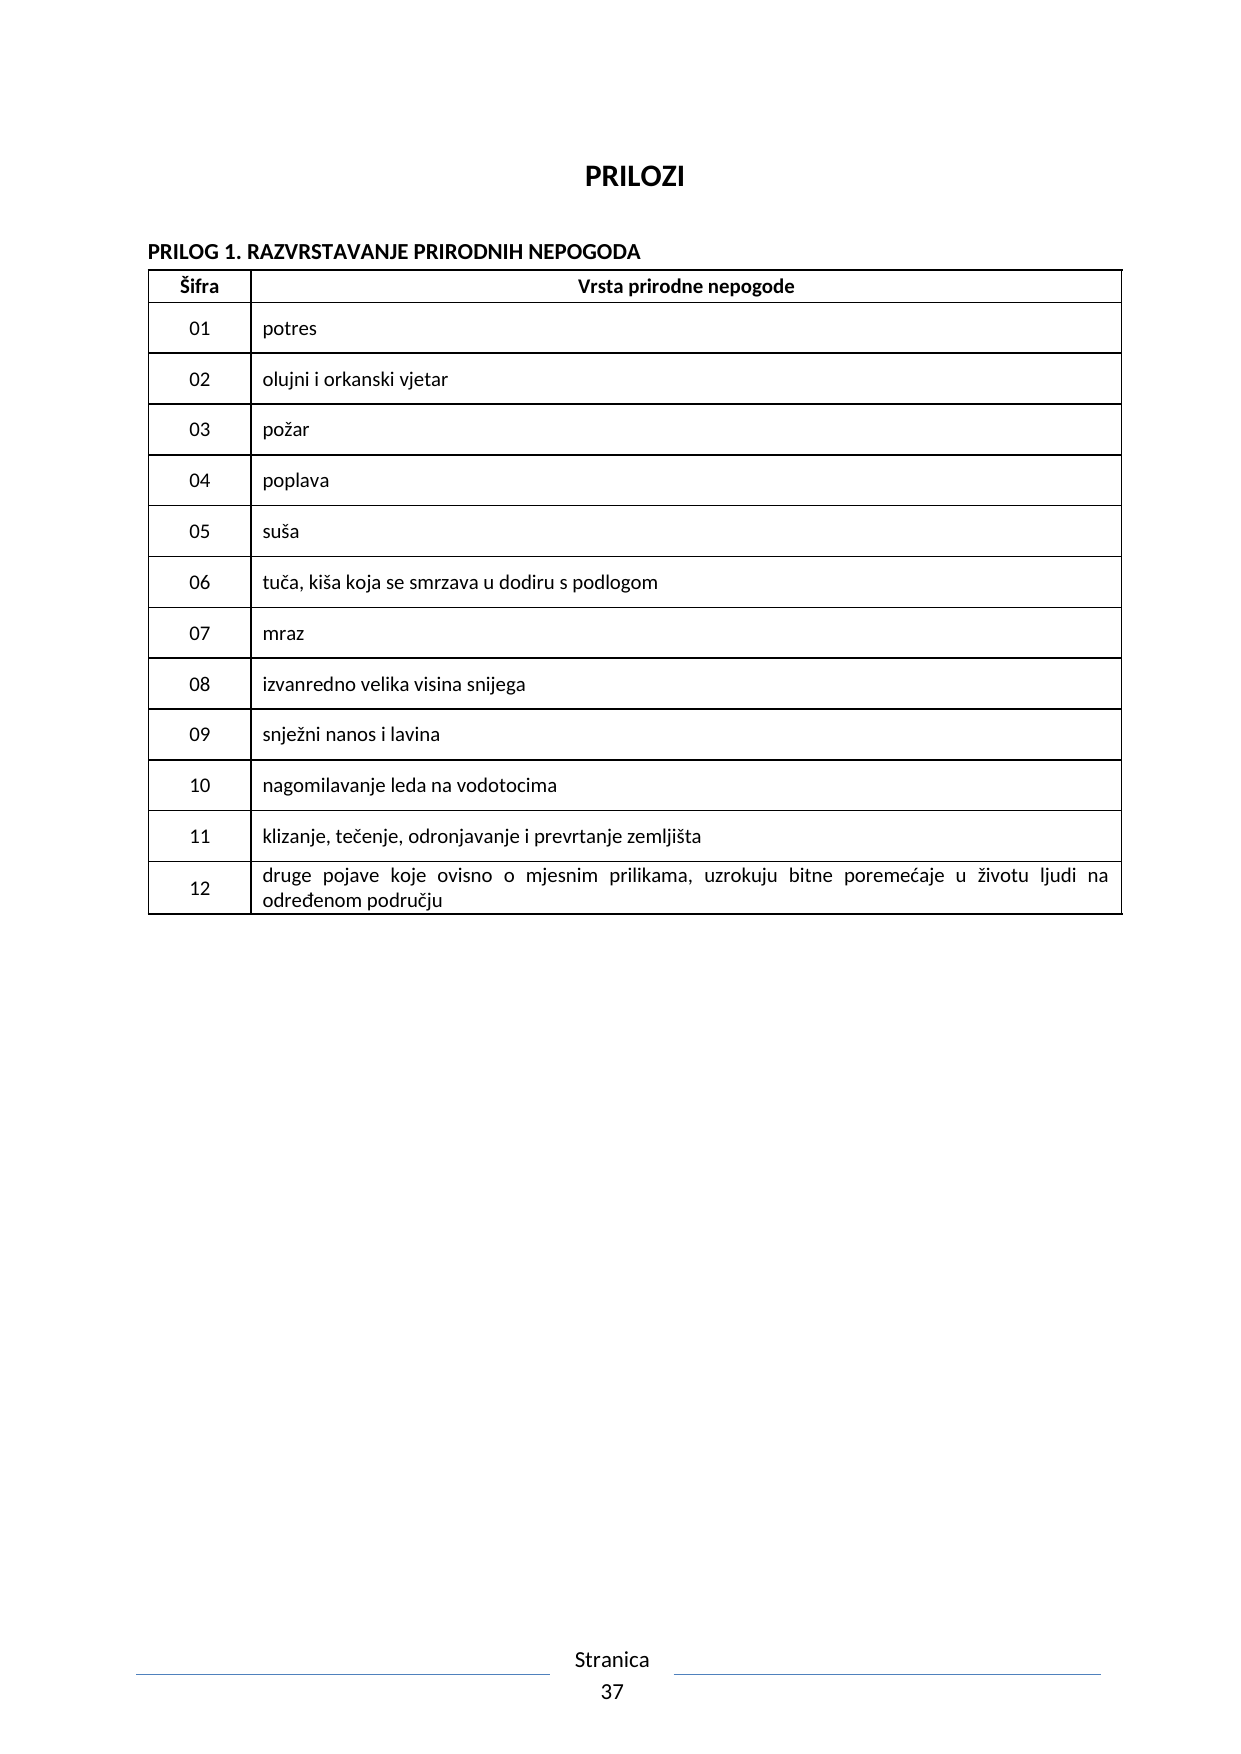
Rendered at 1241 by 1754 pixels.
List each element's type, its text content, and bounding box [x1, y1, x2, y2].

table_cell potres [252, 303, 1121, 352]
table_cell 12 [149, 862, 250, 913]
table_cell 11 [149, 811, 250, 861]
table_cell 07 [149, 608, 250, 657]
table_cell 05 [149, 506, 250, 556]
table_cell izvanredno velika visina snijega [252, 659, 1121, 708]
table_cell 03 [149, 405, 250, 454]
table_cell suša [252, 506, 1121, 556]
table_cell 01 [149, 303, 250, 352]
table_cell mraz [252, 608, 1121, 657]
table_cell 08 [149, 659, 250, 708]
table_cell snježni nanos i lavina [252, 710, 1121, 759]
table_header Vrsta prirodne nepogode [252, 271, 1121, 301]
text PRILOZI [148, 156, 1122, 194]
table_cell druge pojave koje ovisno o mjesnim prilikama, uzrokuju bitne poremećaje u životu ljudi na određenom području [252, 862, 1121, 913]
table_cell nagomilavanje leda na vodotocima [252, 761, 1121, 810]
table_cell 04 [149, 456, 250, 505]
table_cell olujni i orkanski vjetar [252, 354, 1121, 403]
table_cell tuča, kiša koja se smrzava u dodiru s podlogom [252, 557, 1121, 606]
table_cell 09 [149, 710, 250, 759]
table_cell požar [252, 405, 1121, 454]
table_cell 06 [149, 557, 250, 606]
table_cell poplava [252, 456, 1121, 505]
table_cell klizanje, tečenje, odronjavanje i prevrtanje zemljišta [252, 811, 1121, 861]
table_cell 02 [149, 354, 250, 403]
table_cell 10 [149, 761, 250, 810]
table_header Šifra [149, 271, 250, 301]
text PRILOG 1. RAZVRSTAVANJE PRIRODNIH NEPOGODA [148, 237, 1122, 265]
